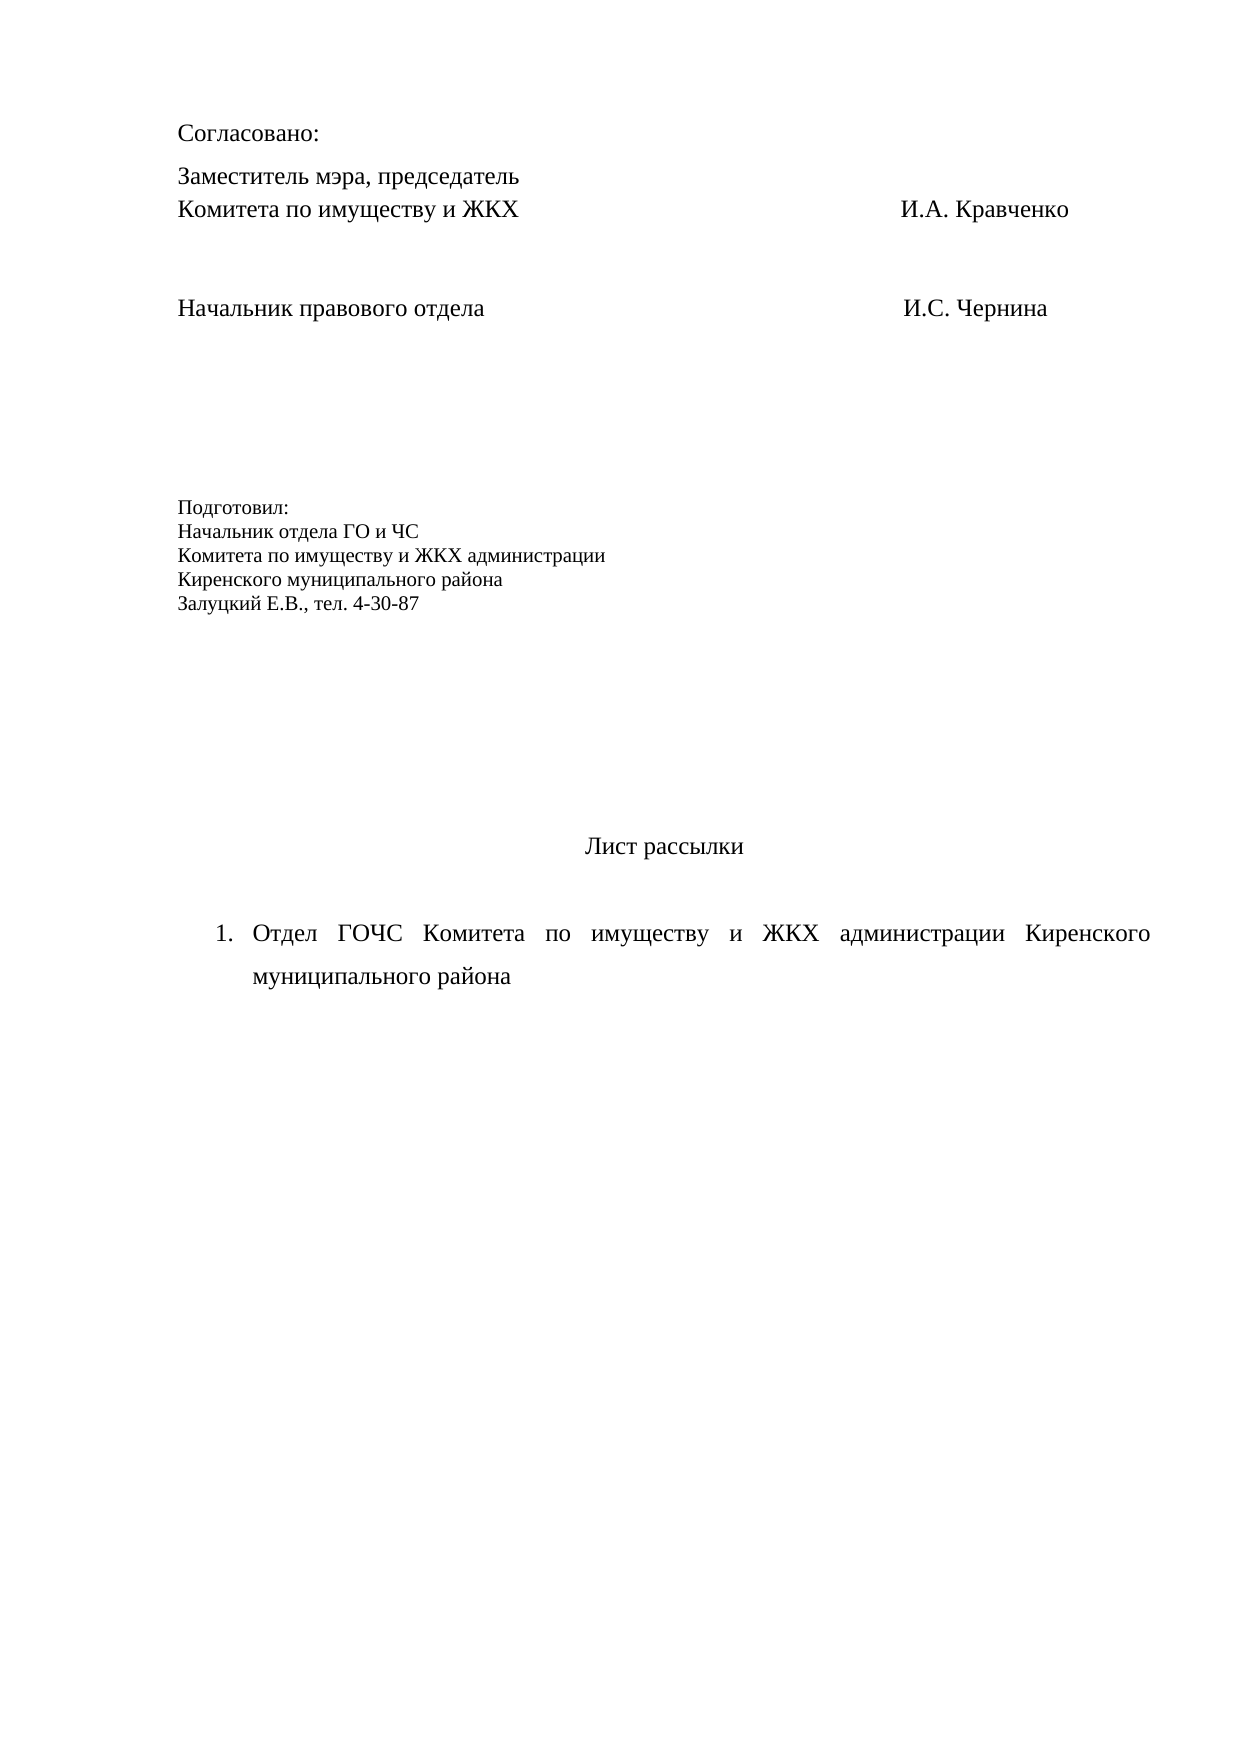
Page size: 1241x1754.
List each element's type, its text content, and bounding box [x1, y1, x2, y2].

list Отдел ГОЧС Комитета по имуществу и ЖКХ администрации Киренского муниципального района [215, 918, 1152, 989]
text Заместитель мэра, председатель [177, 161, 1152, 190]
text Комитета по имуществу и ЖКХ администрации [177, 543, 1152, 567]
text Подготовил: [177, 495, 1152, 519]
text Киренского муниципального района [177, 567, 1152, 591]
text Комитета по имуществу и ЖКХ И.А. Кравченко [177, 194, 1152, 223]
text Начальник отдела ГО и ЧС [177, 519, 1152, 543]
text Начальник правового отдела И.С. Чернина [177, 293, 1152, 322]
text Залуцкий Е.В., тел. 4-30-87 [177, 591, 1152, 615]
text Лист рассылки [177, 831, 1152, 860]
text Согласовано: [177, 118, 1152, 147]
